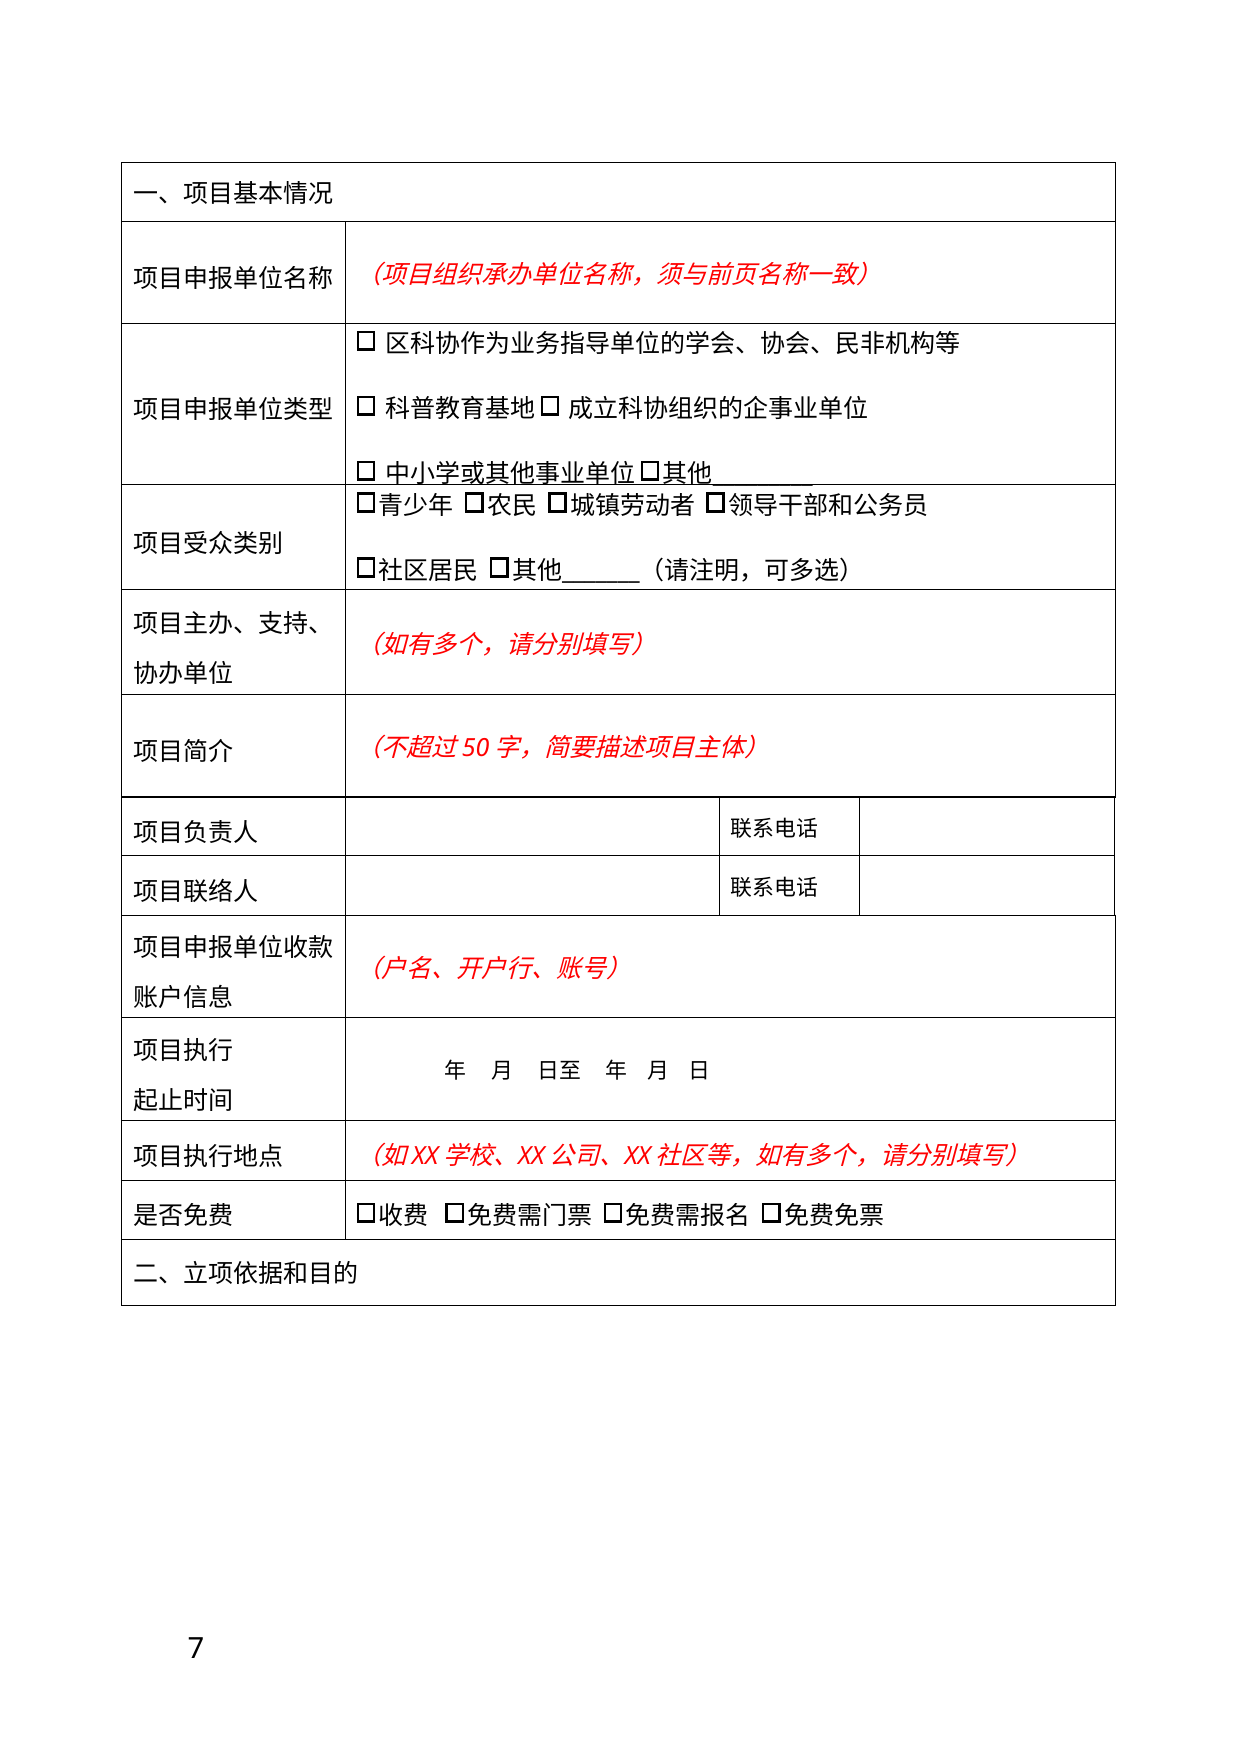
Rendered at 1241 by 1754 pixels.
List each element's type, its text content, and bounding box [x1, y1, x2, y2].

table_cell 收费 免费需门票 免费需报名 免费免票 [346, 1181, 1115, 1238]
table_cell （户名、开户行、账号） [346, 916, 1115, 1017]
table_cell 项目受众类别 [122, 485, 345, 589]
table_cell 项目简介 [122, 695, 345, 796]
table_cell 青少年 农民 城镇劳动者 领导干部和公务员 社区居民 其他_______（请注明，可多选） [346, 485, 1115, 589]
table_cell 项目申报单位名称 [122, 222, 345, 322]
table_cell 项目主办、支持、协办单位 [122, 590, 345, 694]
table_cell （不超过50字，简要描述项目主体） [346, 695, 1115, 796]
table_cell 联系电话 [720, 856, 859, 914]
table_cell （如XX学校、XX公司、XX社区等，如有多个，请分别填写） [346, 1121, 1115, 1179]
table_cell 项目申报单位收款账户信息 [122, 916, 345, 1017]
table_cell （如有多个，请分别填写） [346, 590, 1115, 694]
table_cell 联系电话 [720, 798, 859, 855]
table_cell 区科协作为业务指导单位的学会、协会、民非机构等 科普教育基地 成立科协组织的企事业单位 中小学或其他事业单位 其他_________ [346, 324, 1115, 484]
table_cell [346, 798, 719, 855]
table_cell [860, 798, 1114, 855]
table_cell （项目组织承办单位名称，须与前页名称一致） [346, 222, 1115, 322]
table_cell 项目联络人 [122, 856, 345, 914]
table_cell 是否免费 [122, 1181, 345, 1238]
table_cell 项目执行 起止时间 [122, 1018, 345, 1120]
table_cell 年 月 日至 年 月 日 [346, 1018, 1115, 1120]
table_cell 项目执行地点 [122, 1121, 345, 1179]
table_header 一、项目基本情况 [122, 163, 1115, 221]
table_cell 项目申报单位类型 [122, 324, 345, 484]
table_cell [346, 856, 719, 914]
table_cell 二、立项依据和目的 [122, 1240, 1115, 1304]
table_cell 项目负责人 [122, 798, 345, 855]
table_cell [860, 856, 1114, 914]
